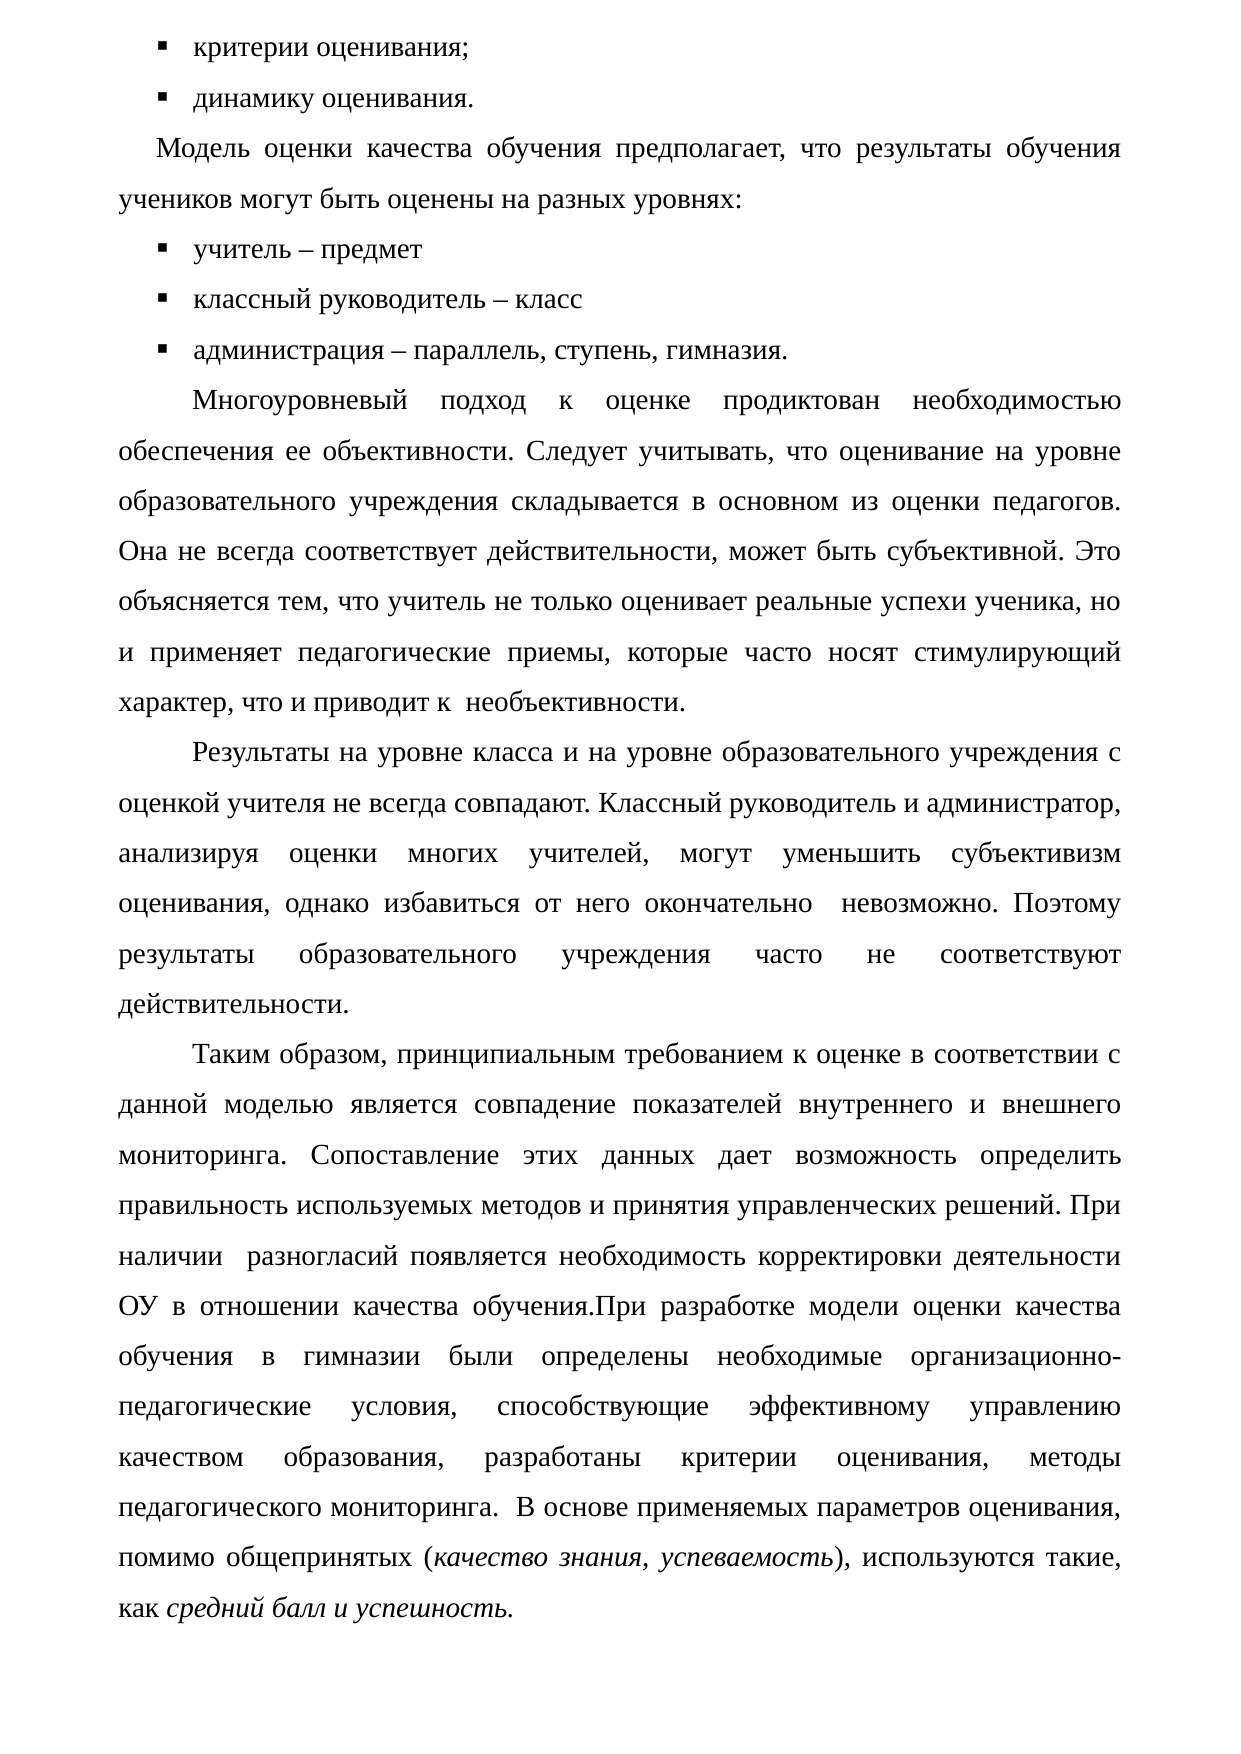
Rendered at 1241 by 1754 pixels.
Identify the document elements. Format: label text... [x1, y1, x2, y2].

list классный руководитель – класс [156, 281, 1122, 315]
list учитель – предмет [156, 231, 1122, 265]
list динамику оценивания. [156, 80, 1122, 114]
text Модель оценки качества обучения предполагает, что результаты обучения учеников могут быть оценены на разных уровнях: [118, 130, 1122, 214]
list критерии оценивания; [156, 29, 1122, 63]
text Результаты на уровне класса и на уровне образовательного учреждения с оценкой учителя не всегда совпадают. Классный руководитель и администратор, анализируя оценки многих учителей, могут уменьшить субъективизм оценивания, однако избавиться от него окончательно невозможно. Поэтому результаты образовательного учреждения часто не соответствуют действительности. [118, 734, 1122, 1019]
text Таким образом, принципиальным требованием к оценке в соответствии с данной моделью является совпадение показателей внутреннего и внешнего мониторинга. Сопоставление этих данных дает возможность определить правильность используемых методов и принятия управленческих решений. При наличии разногласий появляется необходимость корректировки деятельности ОУ в отношении качества обучения.При разработке модели оценки качества обучения в гимназии были определены необходимые организационно-педагогические условия, способствующие эффективному управлению качеством образования, разработаны критерии оценивания, методы педагогического мониторинга. В основе применяемых параметров оценивания, помимо общепринятых (качество знания, успеваемость), используются такие, как средний балл и успешность. [118, 1036, 1122, 1623]
list администрация – параллель, ступень, гимназия. [156, 332, 1122, 366]
text Многоуровневый подход к оценке продиктован необходимостью обеспечения ее объективности. Следует учитывать, что оценивание на уровне образовательного учреждения складывается в основном из оценки педагогов. Она не всегда соответствует действительности, может быть субъективной. Это объясняется тем, что учитель не только оценивает реальные успехи ученика, но и применяет педагогические приемы, которые часто носят стимулирующий характер, что и приводит к необъективности. [118, 382, 1122, 718]
